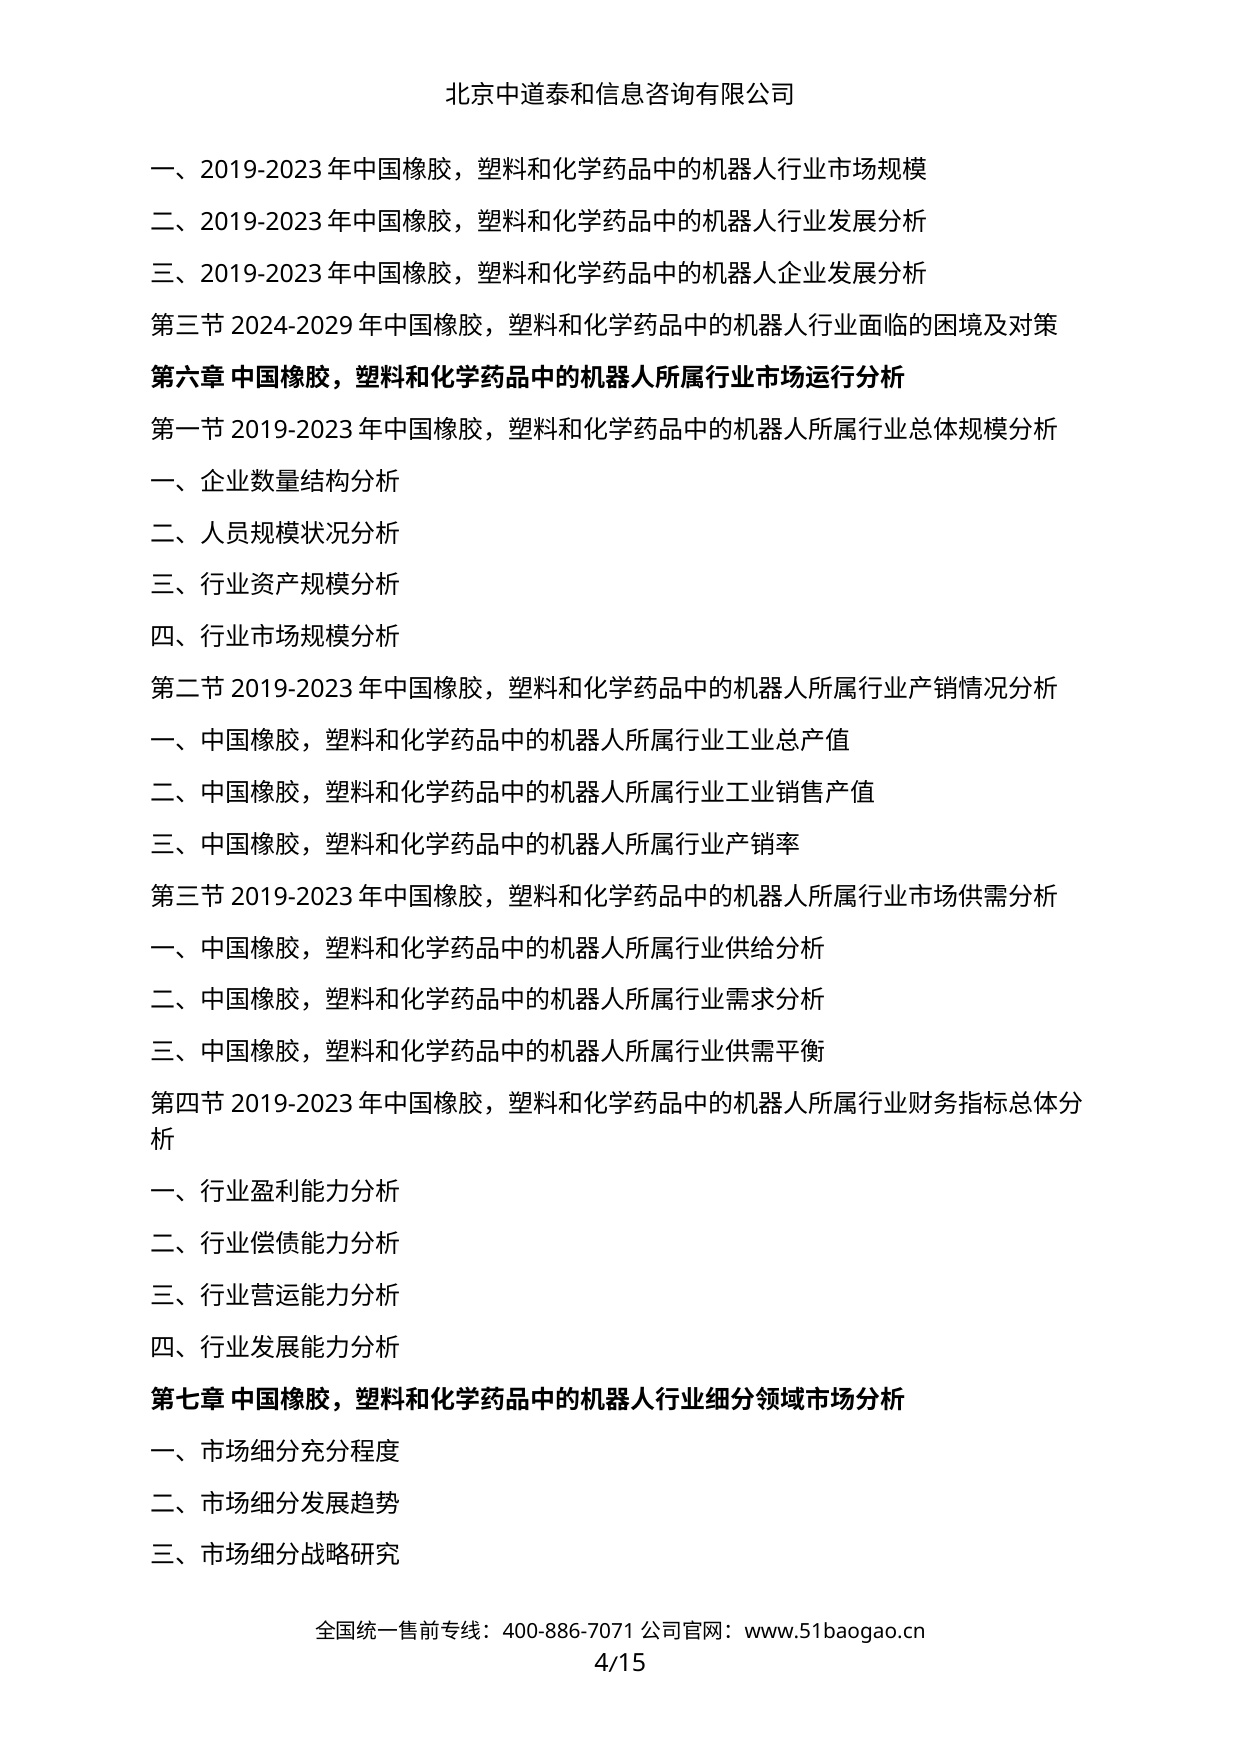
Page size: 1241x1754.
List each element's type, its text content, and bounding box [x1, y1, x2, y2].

text 二、市场细分发展趋势 [150, 1483, 1090, 1519]
text 四、行业发展能力分析 [150, 1327, 1090, 1364]
text 三、行业资产规模分析 [150, 565, 1090, 601]
text 三、2019-2023年中国橡胶，塑料和化学药品中的机器人企业发展分析 [150, 254, 1090, 290]
text 三、中国橡胶，塑料和化学药品中的机器人所属行业产销率 [150, 824, 1090, 861]
text 第一节 2019-2023年中国橡胶，塑料和化学药品中的机器人所属行业总体规模分析 [150, 409, 1090, 446]
text 二、人员规模状况分析 [150, 513, 1090, 549]
text 二、行业偿债能力分析 [150, 1224, 1090, 1260]
text 三、市场细分战略研究 [150, 1535, 1090, 1571]
text 二、中国橡胶，塑料和化学药品中的机器人所属行业工业销售产值 [150, 772, 1090, 809]
text 第二节 2019-2023年中国橡胶，塑料和化学药品中的机器人所属行业产销情况分析 [150, 669, 1090, 705]
text 二、中国橡胶，塑料和化学药品中的机器人所属行业需求分析 [150, 980, 1090, 1016]
text 一、中国橡胶，塑料和化学药品中的机器人所属行业供给分析 [150, 928, 1090, 964]
text 第四节 2019-2023年中国橡胶，塑料和化学药品中的机器人所属行业财务指标总体分析 [150, 1084, 1090, 1156]
text 二、2019-2023年中国橡胶，塑料和化学药品中的机器人行业发展分析 [150, 202, 1090, 238]
text 一、企业数量结构分析 [150, 461, 1090, 497]
text 第三节 2024-2029年中国橡胶，塑料和化学药品中的机器人行业面临的困境及对策 [150, 306, 1090, 342]
text 第三节 2019-2023年中国橡胶，塑料和化学药品中的机器人所属行业市场供需分析 [150, 876, 1090, 912]
text 一、行业盈利能力分析 [150, 1172, 1090, 1208]
text 一、中国橡胶，塑料和化学药品中的机器人所属行业工业总产值 [150, 721, 1090, 757]
text 一、市场细分充分程度 [150, 1431, 1090, 1467]
text 三、行业营运能力分析 [150, 1276, 1090, 1312]
text 第六章 中国橡胶，塑料和化学药品中的机器人所属行业市场运行分析 [150, 357, 1090, 394]
text 一、2019-2023年中国橡胶，塑料和化学药品中的机器人行业市场规模 [150, 150, 1090, 186]
text 第七章 中国橡胶，塑料和化学药品中的机器人行业细分领域市场分析 [150, 1379, 1090, 1416]
text 三、中国橡胶，塑料和化学药品中的机器人所属行业供需平衡 [150, 1032, 1090, 1068]
text 四、行业市场规模分析 [150, 617, 1090, 653]
